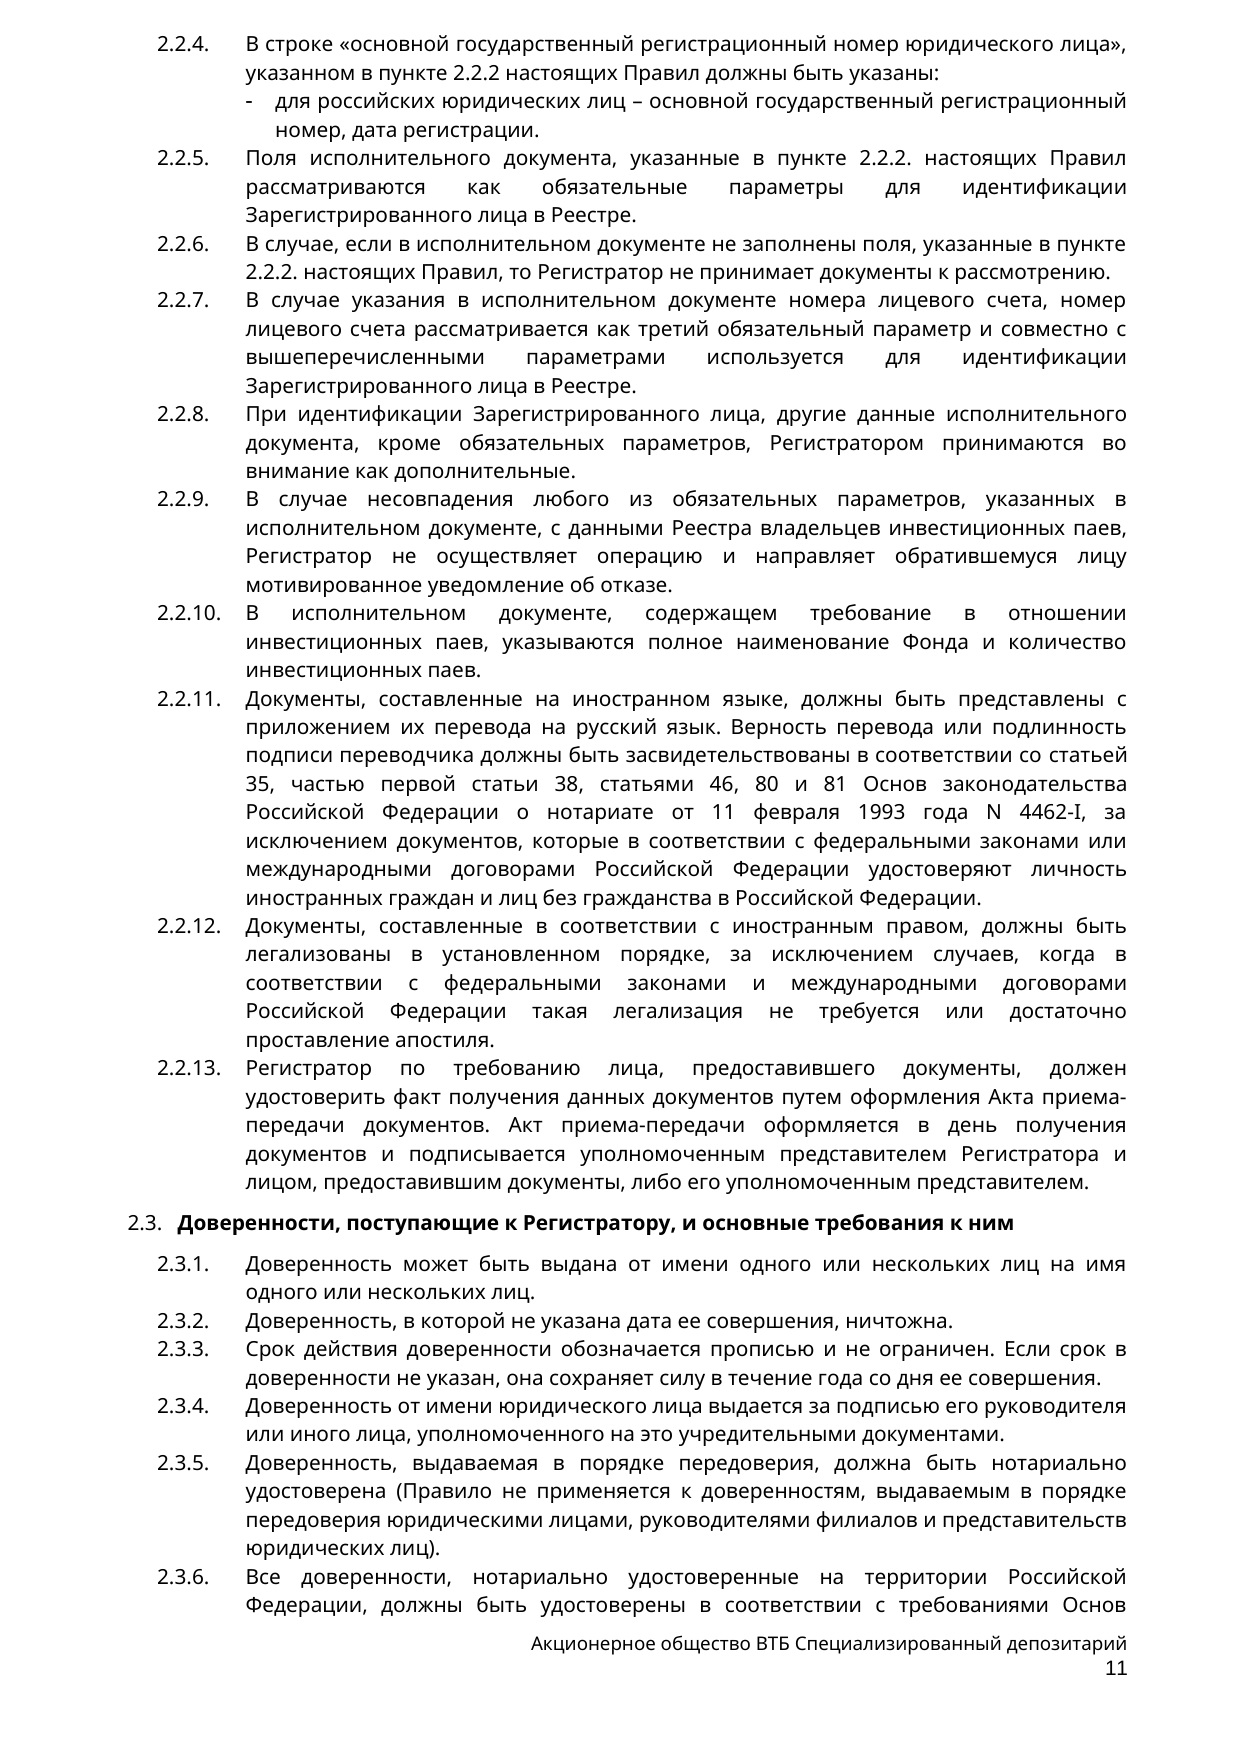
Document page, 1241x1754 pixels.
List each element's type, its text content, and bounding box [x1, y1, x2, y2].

list Доверенность, выдаваемая в порядке передоверия, должна быть нотариально удостоверена (Правило не применяется к доверенностям, выдаваемым в порядке передоверия юридическими лицами, руководителями филиалов и представительств юридических лиц). [157, 1448, 1128, 1562]
list Срок действия доверенности обозначается прописью и не ограничен. Если срок в доверенности не указан, она сохраняет силу в течение года со дня ее совершения. [157, 1334, 1128, 1391]
list Регистратор по требованию лица, предоставившего документы, должен удостоверить факт получения данных документов путем оформления Акта приема-передачи документов. Акт приема-передачи оформляется в день получения документов и подписывается уполномоченным представителем Регистратора и лицом, предоставившим документы, либо его уполномоченным представителем. [157, 1053, 1128, 1196]
list В строке «основной государственный регистрационный номер юридического лица», указанном в пункте 2.2.2 настоящих Правил должны быть указаны: [157, 29, 1128, 86]
list для российских юридических лиц – основной государственный регистрационный номер, дата регистрации. [245, 86, 1128, 143]
list Документы, составленные в соответствии с иностранным правом, должны быть легализованы в установленном порядке, за исключением случаев, когда в соответствии с федеральными законами и международными договорами Российской Федерации такая легализация не требуется или достаточно проставление апостиля. [157, 911, 1128, 1053]
list В случае несовпадения любого из обязательных параметров, указанных в исполнительном документе, с данными Реестра владельцев инвестиционных паев, Регистратор не осуществляет операцию и направляет обратившемуся лицу мотивированное уведомление об отказе. [157, 484, 1128, 598]
list Доверенность может быть выдана от имени одного или нескольких лиц на имя одного или нескольких лиц. [157, 1249, 1128, 1306]
list В случае, если в исполнительном документе не заполнены поля, указанные в пункте 2.2.2. настоящих Правил, то Регистратор не принимает документы к рассмотрению. [157, 229, 1128, 286]
list Доверенность от имени юридического лица выдается за подписью его руководителя или иного лица, уполномоченного на это учредительными документами. [157, 1391, 1128, 1448]
list В исполнительном документе, содержащем требование в отношении инвестиционных паев, указываются полное наименование Фонда и количество инвестиционных паев. [157, 598, 1128, 684]
list В случае указания в исполнительном документе номера лицевого счета, номер лицевого счета рассматривается как третий обязательный параметр и совместно с вышеперечисленными параметрами используется для идентификации Зарегистрированного лица в Реестре. [157, 286, 1128, 399]
list При идентификации Зарегистрированного лица, другие данные исполнительного документа, кроме обязательных параметров, Регистратором принимаются во внимание как дополнительные. [157, 399, 1128, 484]
list Документы, составленные на иностранном языке, должны быть представлены с приложением их перевода на русский язык. Верность перевода или подлинность подписи переводчика должны быть засвидетельствованы в соответствии со статьей 35, частью первой статьи 38, статьями 46, 80 и 81 Основ законодательства Российской Федерации о нотариате от 11 февраля 1993 года N 4462-I, за исключением документов, которые в соответствии с федеральными законами или международными договорами Российской Федерации удостоверяют личность иностранных граждан и лиц без гражданства в Российской Федерации. [157, 684, 1128, 911]
list Доверенность, в которой не указана дата ее совершения, ничтожна. [157, 1306, 1128, 1334]
subtitle Доверенности, поступающие к Регистратору, и основные требования к ним [127, 1208, 1128, 1236]
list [157, 1562, 1128, 1619]
list Поля исполнительного документа, указанные в пункте 2.2.2. настоящих Правил рассматриваются как обязательные параметры для идентификации Зарегистрированного лица в Реестре. [157, 143, 1128, 229]
